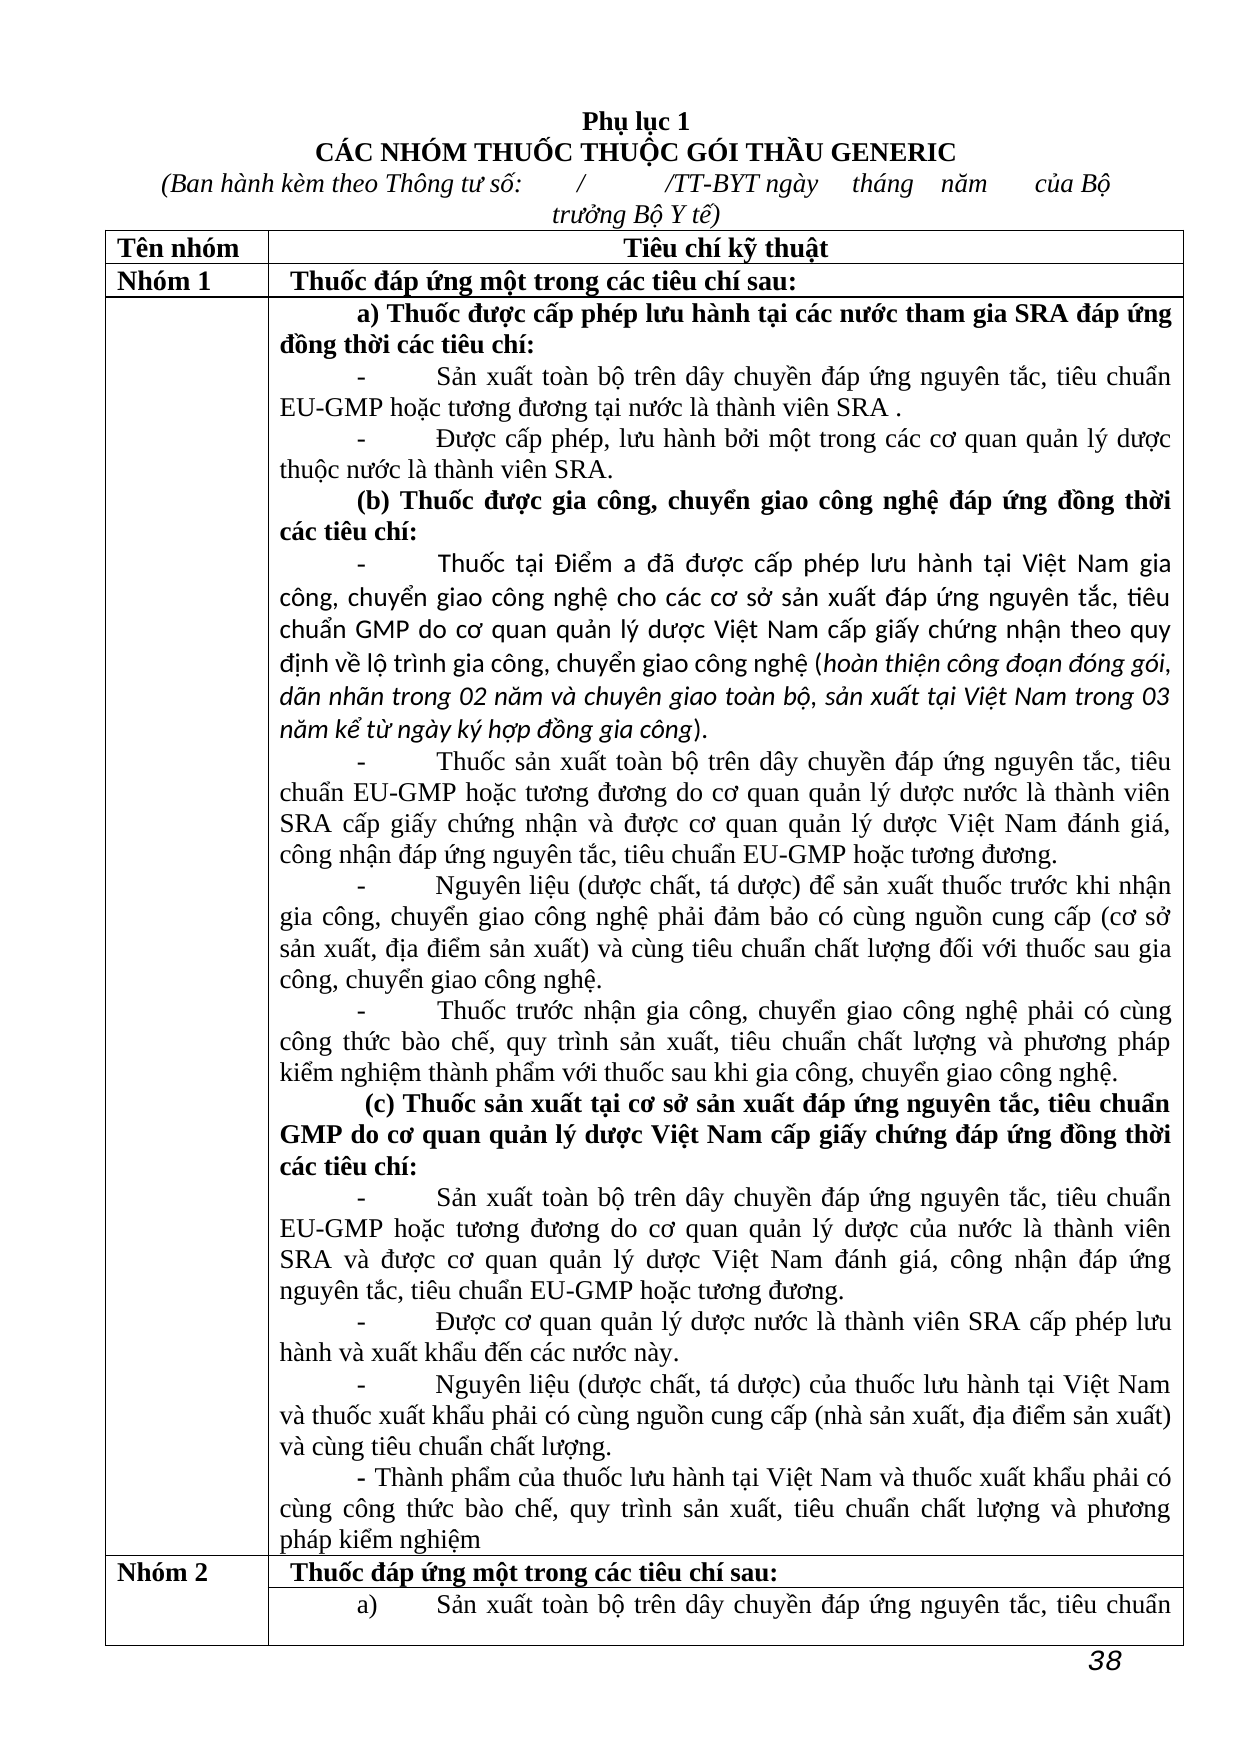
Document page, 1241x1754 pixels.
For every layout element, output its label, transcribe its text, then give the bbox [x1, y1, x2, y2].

table_cell a) Thuốc được cấp phép lưu hành tại các nước tham gia SRA đáp ứng đồng thời các tiêu chí: Sản xuất toàn bộ trên dây chuyền đáp ứng nguyên tắc, tiêu chuẩn EU-GMP hoặc tương đương tại nước là thành viên SRA . Được cấp phép, lưu hành bởi một trong các cơ quan quản lý dược thuộc nước là thành viên SRA. (b) Thuốc được gia công, chuyển giao công nghệ đáp ứng đồng thời các tiêu chí: Thuốc tại Điểm a đã được cấp phép lưu hành tại Việt Nam gia công, chuyển giao công nghệ cho các cơ sở sản xuất đáp ứng nguyên tắc, tiêu chuẩn GMP do cơ quan quản lý dược Việt Nam cấp giấy chứng nhận theo quy định về lộ trình gia công, chuyển giao công nghệ (hoàn thiện công đoạn đóng gói, dãn nhãn trong 02 năm và chuyên giao toàn bộ, sản xuất tại Việt Nam trong 03 năm kể từ ngày ký hợp đồng gia công). Thuốc sản xuất toàn bộ trên dây chuyền đáp ứng nguyên tắc, tiêu chuẩn EU-GMP hoặc tương đương do cơ quan quản lý dược nước là thành viên SRA cấp giấy chứng nhận và được cơ quan quản lý dược Việt Nam đánh giá, công nhận đáp ứng nguyên tắc, tiêu chuẩn EU-GMP hoặc tương đương. Nguyên liệu (dược chất, tá dược) để sản xuất thuốc trước khi nhận gia công, chuyển giao công nghệ phải đảm bảo có cùng nguồn cung cấp (cơ sở sản xuất, địa điểm sản xuất) và cùng tiêu chuẩn chất lượng đối với thuốc sau gia công, chuyển giao công nghệ. Thuốc trước nhận gia công, chuyển giao công nghệ phải có cùng công thức bào chế, quy trình sản xuất, tiêu chuẩn chất lượng và phương pháp kiểm nghiệm thành phẩm với thuốc sau khi gia công, chuyển giao công nghệ. (c) Thuốc sản xuất tại cơ sở sản xuất đáp ứng nguyên tắc, tiêu chuẩn GMP do cơ quan quản lý dược Việt Nam cấp giấy chứng đáp ứng đồng thời các tiêu chí: Sản xuất toàn bộ trên dây chuyền đáp ứng nguyên tắc, tiêu chuẩn EU-GMP hoặc tương đương do cơ quan quản lý dược của nước là thành viên SRA và được cơ quan quản lý dược Việt Nam đánh giá, công nhận đáp ứng nguyên tắc, tiêu chuẩn EU-GMP hoặc tương đương. Được cơ quan quản lý dược nước là thành viên SRA cấp phép lưu hành và xuất khẩu đến các nước này. Nguyên liệu (dược chất, tá dược) của thuốc lưu hành tại Việt Nam và thuốc xuất khẩu phải có cùng nguồn cung cấp (nhà sản xuất, địa điểm sản xuất) và cùng tiêu chuẩn chất lượng. Thành phẩm của thuốc lưu hành tại Việt Nam và thuốc xuất khẩu phải có cùng công thức bào chế, quy trình sản xuất, tiêu chuẩn chất lượng và phương pháp kiểm nghiệm [269, 298, 1183, 1554]
table_cell Thuốc đáp ứng một trong các tiêu chí sau: [269, 1556, 1183, 1587]
table_cell Thuốc đáp ứng một trong các tiêu chí sau: [269, 264, 1183, 296]
table_header Tiêu chí kỹ thuật [269, 231, 1183, 263]
text Phụ lục 1 [150, 105, 1122, 136]
table_cell Nhóm 1 [106, 264, 268, 296]
table_header Tên nhóm [106, 231, 268, 263]
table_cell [269, 1588, 1183, 1645]
text CÁC NHÓM THUỐC THUỘC GÓI THẦU GENERIC [150, 136, 1122, 167]
table_cell [106, 298, 268, 1554]
table_cell Nhóm 2 [106, 1556, 268, 1645]
text (Ban hành kèm theo Thông tư số: / /TT-BYT ngày tháng năm của Bộ trưởng Bộ Y tế) [150, 167, 1122, 229]
